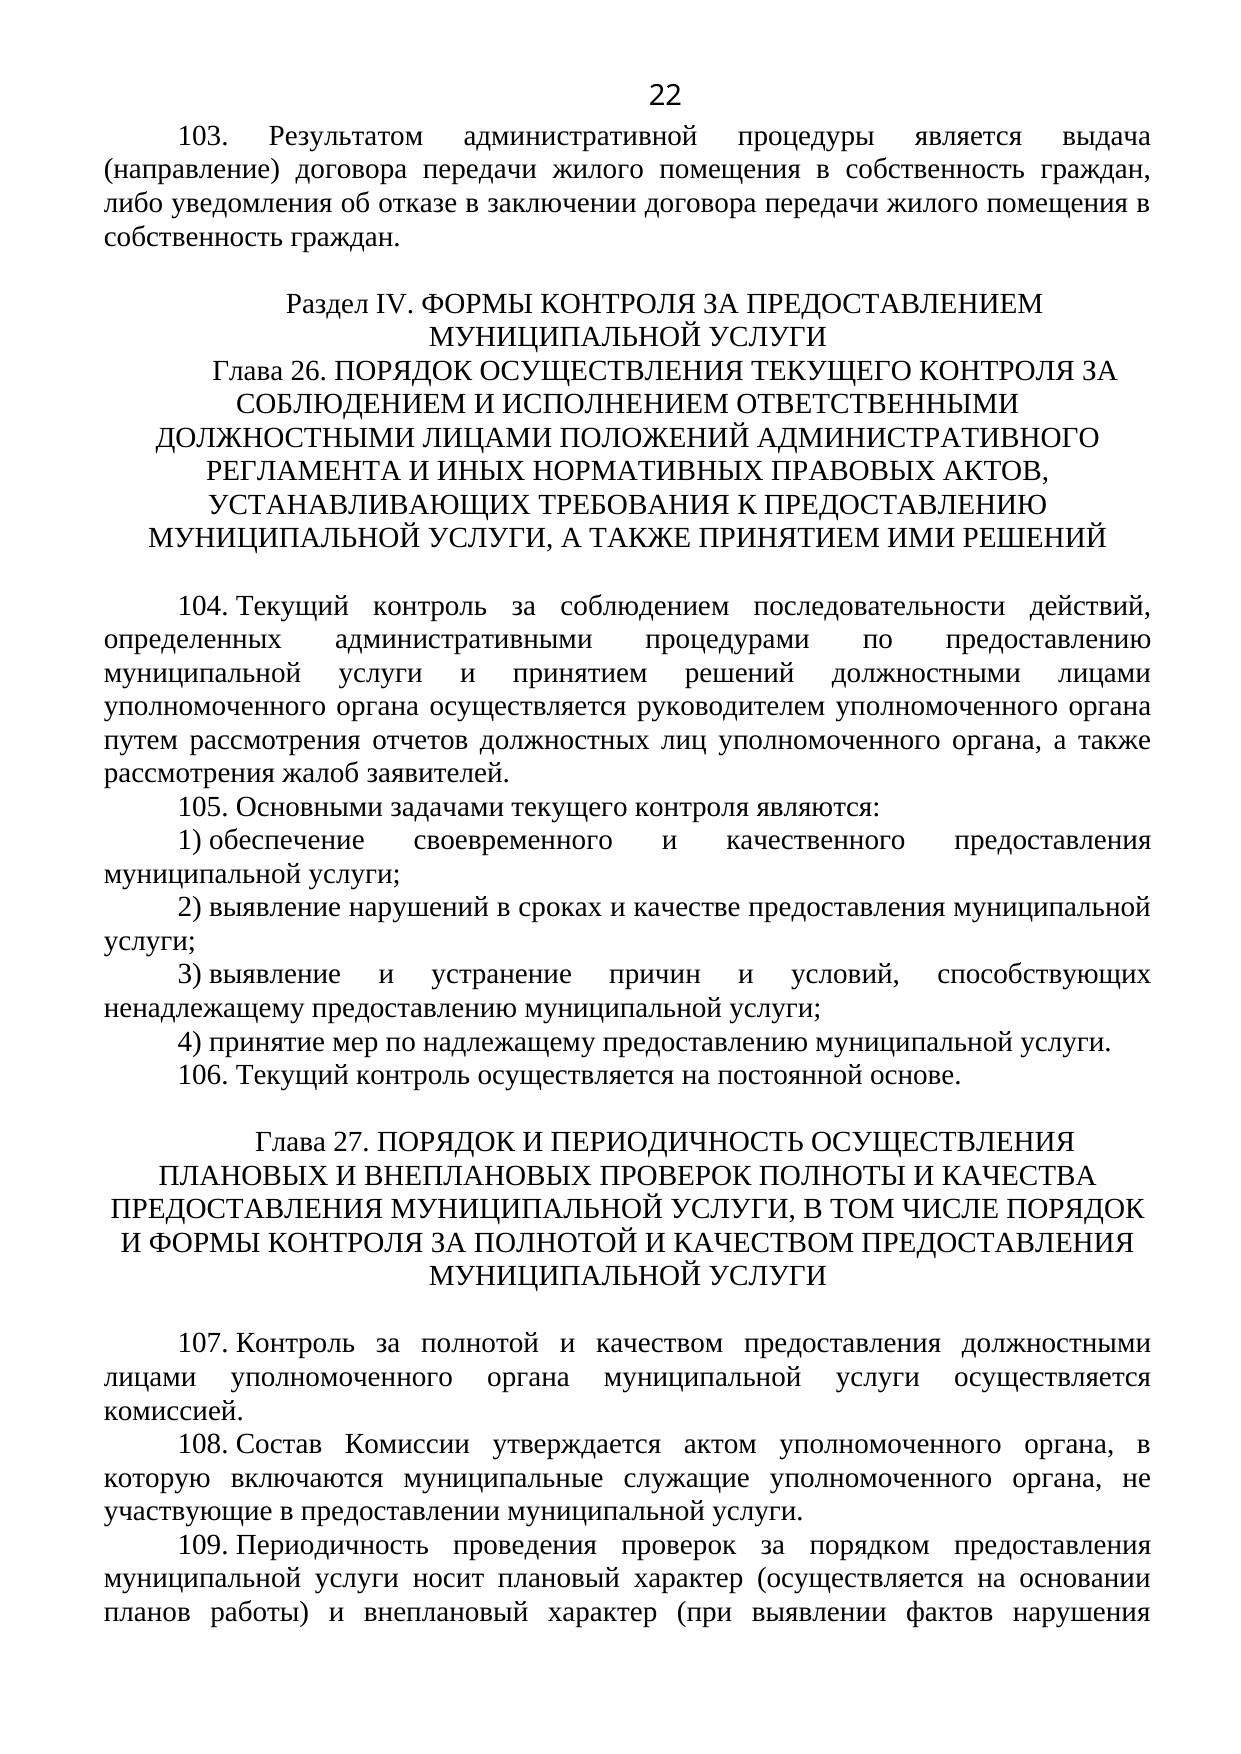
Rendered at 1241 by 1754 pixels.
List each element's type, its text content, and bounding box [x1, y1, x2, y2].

text 106. Текущий контроль осуществляется на постоянной основе. [103, 1057, 1152, 1091]
text 107. Контроль за полнотой и качеством предоставления должностными лицами уполномоченного органа муниципальной услуги осуществляется комиссией. [103, 1326, 1152, 1426]
text 104. Текущий контроль за соблюдением последовательности действий, определенных административными процедурами по предоставлению муниципальной услуги и принятием решений должностными лицами уполномоченного органа осуществляется руководителем уполномоченного органа путем рассмотрения отчетов должностных лиц уполномоченного органа, а также рассмотрения жалоб заявителей. [103, 588, 1152, 789]
text 2) выявление нарушений в сроках и качестве предоставления муниципальной услуги; [103, 889, 1152, 957]
text 105. Основными задачами текущего контроля являются: [103, 789, 1152, 822]
text 4) принятие мер по надлежащему предоставлению муниципальной услуги. [103, 1024, 1152, 1057]
text 3) выявление и устранение причин и условий, способствующих ненадлежащему предоставлению муниципальной услуги; [103, 957, 1152, 1024]
text Раздел IV. ФОРМЫ КОНТРОЛЯ ЗА ПРЕДОСТАВЛЕНИЕМ МУНИЦИПАЛЬНОЙ УСЛУГИ [103, 286, 1152, 353]
text Глава 26. ПОРЯДОК ОСУЩЕСТВЛЕНИЯ ТЕКУЩЕГО КОНТРОЛЯ ЗА СОБЛЮДЕНИЕМ И ИСПОЛНЕНИЕМ ОТВЕТСТВЕННЫМИ ДОЛЖНОСТНЫМИ ЛИЦАМИ ПОЛОЖЕНИЙ АДМИНИСТРАТИВНОГО РЕГЛАМЕНТА И ИНЫХ НОРМАТИВНЫХ ПРАВОВЫХ АКТОВ, УСТАНАВЛИВАЮЩИХ ТРЕБОВАНИЯ К ПРЕДОСТАВЛЕНИЮ МУНИЦИПАЛЬНОЙ УСЛУГИ, А ТАКЖЕ ПРИНЯТИЕМ ИМИ РЕШЕНИЙ [103, 353, 1152, 554]
text 103. Результатом административной процедуры является выдача (направление) договора передачи жилого помещения в собственность граждан, либо уведомления об отказе в заключении договора передачи жилого помещения в собственность граждан. [103, 118, 1152, 252]
text 108. Состав Комиссии утверждается актом уполномоченного органа, в которую включаются муниципальные служащие уполномоченного органа, не участвующие в предоставлении муниципальной услуги. [103, 1426, 1152, 1527]
text Глава 27. ПОРЯДОК И ПЕРИОДИЧНОСТЬ ОСУЩЕСТВЛЕНИЯ ПЛАНОВЫХ И ВНЕПЛАНОВЫХ ПРОВЕРОК ПОЛНОТЫ И КАЧЕСТВА ПРЕДОСТАВЛЕНИЯ МУНИЦИПАЛЬНОЙ УСЛУГИ, В ТОМ ЧИСЛЕ ПОРЯДОК И ФОРМЫ КОНТРОЛЯ ЗА ПОЛНОТОЙ И КАЧЕСТВОМ ПРЕДОСТАВЛЕНИЯ МУНИЦИПАЛЬНОЙ УСЛУГИ [103, 1124, 1152, 1292]
text 1) обеспечение своевременного и качественного предоставления муниципальной услуги; [103, 822, 1152, 889]
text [103, 1527, 1152, 1627]
